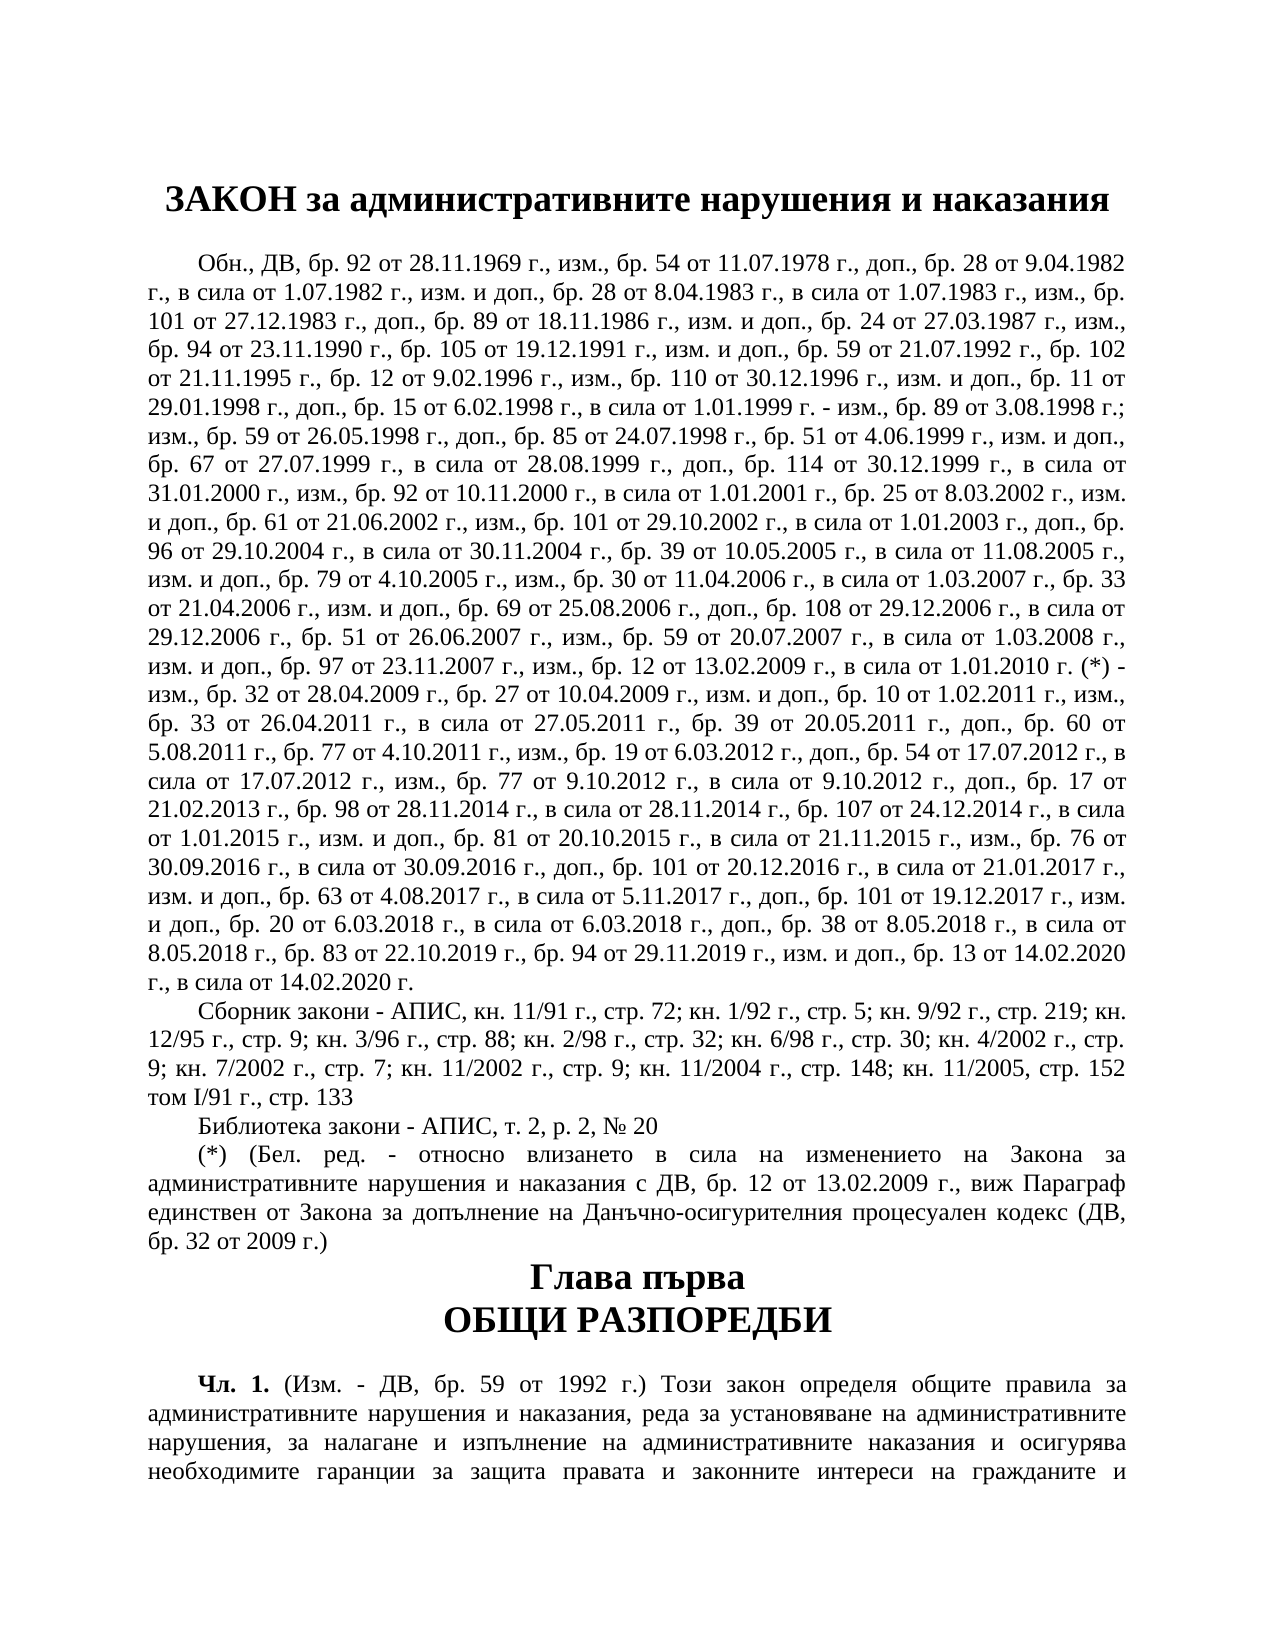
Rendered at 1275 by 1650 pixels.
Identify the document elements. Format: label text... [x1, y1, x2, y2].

text Сборник закони - АПИС, кн. 11/91 г., стр. 72; кн. 1/92 г., стр. 5; кн. 9/92 г., стр. 219; кн. 12/95 г., стр. 9; кн. 3/96 г., стр. 88; кн. 2/98 г., стр. 32; кн. 6/98 г., стр. 30; кн. 4/2002 г., стр. 9; кн. 7/2002 г., стр. 7; кн. 11/2002 г., стр. 9; кн. 11/2004 г., стр. 148; кн. 11/2005, стр. 152 том I/91 г., стр. 133 [148, 996, 1127, 1111]
text (*) (Бел. ред. - относно влизането в сила на изменението на Закона за административните нарушения и наказания с ДВ, бр. 12 от 13.02.2009 г., виж Параграф единствен от Закона за допълнение на Данъчно-осигурителния процесуален кодекс (ДВ, бр. 32 от 2009 г.) [148, 1139, 1127, 1254]
text Глава първа [148, 1254, 1127, 1298]
text ОБЩИ РАЗПОРЕДБИ [148, 1298, 1127, 1341]
text Библиотека закони - АПИС, т. 2, р. 2, № 20 [148, 1111, 1127, 1139]
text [148, 1369, 1127, 1484]
text Обн., ДВ, бр. 92 от 28.11.1969 г., изм., бр. 54 от 11.07.1978 г., доп., бр. 28 от 9.04.1982 г., в сила от 1.07.1982 г., изм. и доп., бр. 28 от 8.04.1983 г., в сила от 1.07.1983 г., изм., бр. 101 от 27.12.1983 г., доп., бр. 89 от 18.11.1986 г., изм. и доп., бр. 24 от 27.03.1987 г., изм., бр. 94 от 23.11.1990 г., бр. 105 от 19.12.1991 г., изм. и доп., бр. 59 от 21.07.1992 г., бр. 102 от 21.11.1995 г., бр. 12 от 9.02.1996 г., изм., бр. 110 от 30.12.1996 г., изм. и доп., бр. 11 от 29.01.1998 г., доп., бр. 15 от 6.02.1998 г., в сила от 1.01.1999 г. - изм., бр. 89 от 3.08.1998 г.; изм., бр. 59 от 26.05.1998 г., доп., бр. 85 от 24.07.1998 г., бр. 51 от 4.06.1999 г., изм. и доп., бр. 67 от 27.07.1999 г., в сила от 28.08.1999 г., доп., бр. 114 от 30.12.1999 г., в сила от 31.01.2000 г., изм., бр. 92 от 10.11.2000 г., в сила от 1.01.2001 г., бр. 25 от 8.03.2002 г., изм. и доп., бр. 61 от 21.06.2002 г., изм., бр. 101 от 29.10.2002 г., в сила от 1.01.2003 г., доп., бр. 96 от 29.10.2004 г., в сила от 30.11.2004 г., бр. 39 от 10.05.2005 г., в сила от 11.08.2005 г., изм. и доп., бр. 79 от 4.10.2005 г., изм., бр. 30 от 11.04.2006 г., в сила от 1.03.2007 г., бр. 33 от 21.04.2006 г., изм. и доп., бр. 69 от 25.08.2006 г., доп., бр. 108 от 29.12.2006 г., в сила от 29.12.2006 г., бр. 51 от 26.06.2007 г., изм., бр. 59 от 20.07.2007 г., в сила от 1.03.2008 г., изм. и доп., бр. 97 от 23.11.2007 г., изм., бр. 12 от 13.02.2009 г., в сила от 1.01.2010 г. (*) - изм., бр. 32 от 28.04.2009 г., бр. 27 от 10.04.2009 г., изм. и доп., бр. 10 от 1.02.2011 г., изм., бр. 33 от 26.04.2011 г., в сила от 27.05.2011 г., бр. 39 от 20.05.2011 г., доп., бр. 60 от 5.08.2011 г., бр. 77 от 4.10.2011 г., изм., бр. 19 от 6.03.2012 г., доп., бр. 54 от 17.07.2012 г., в сила от 17.07.2012 г., изм., бр. 77 от 9.10.2012 г., в сила от 9.10.2012 г., доп., бр. 17 от 21.02.2013 г., бр. 98 от 28.11.2014 г., в сила от 28.11.2014 г., бр. 107 от 24.12.2014 г., в сила от 1.01.2015 г., изм. и доп., бр. 81 от 20.10.2015 г., в сила от 21.11.2015 г., изм., бр. 76 от 30.09.2016 г., в сила от 30.09.2016 г., доп., бр. 101 от 20.12.2016 г., в сила от 21.01.2017 г., изм. и доп., бр. 63 от 4.08.2017 г., в сила от 5.11.2017 г., доп., бр. 101 от 19.12.2017 г., изм. и доп., бр. 20 от 6.03.2018 г., в сила от 6.03.2018 г., доп., бр. 38 от 8.05.2018 г., в сила от 8.05.2018 г., бр. 83 от 22.10.2019 г., бр. 94 от 29.11.2019 г., изм. и доп., бр. 13 от 14.02.2020 г., в сила от 14.02.2020 г. [148, 248, 1127, 996]
text ЗАКОН за административните нарушения и наказания [148, 176, 1127, 219]
